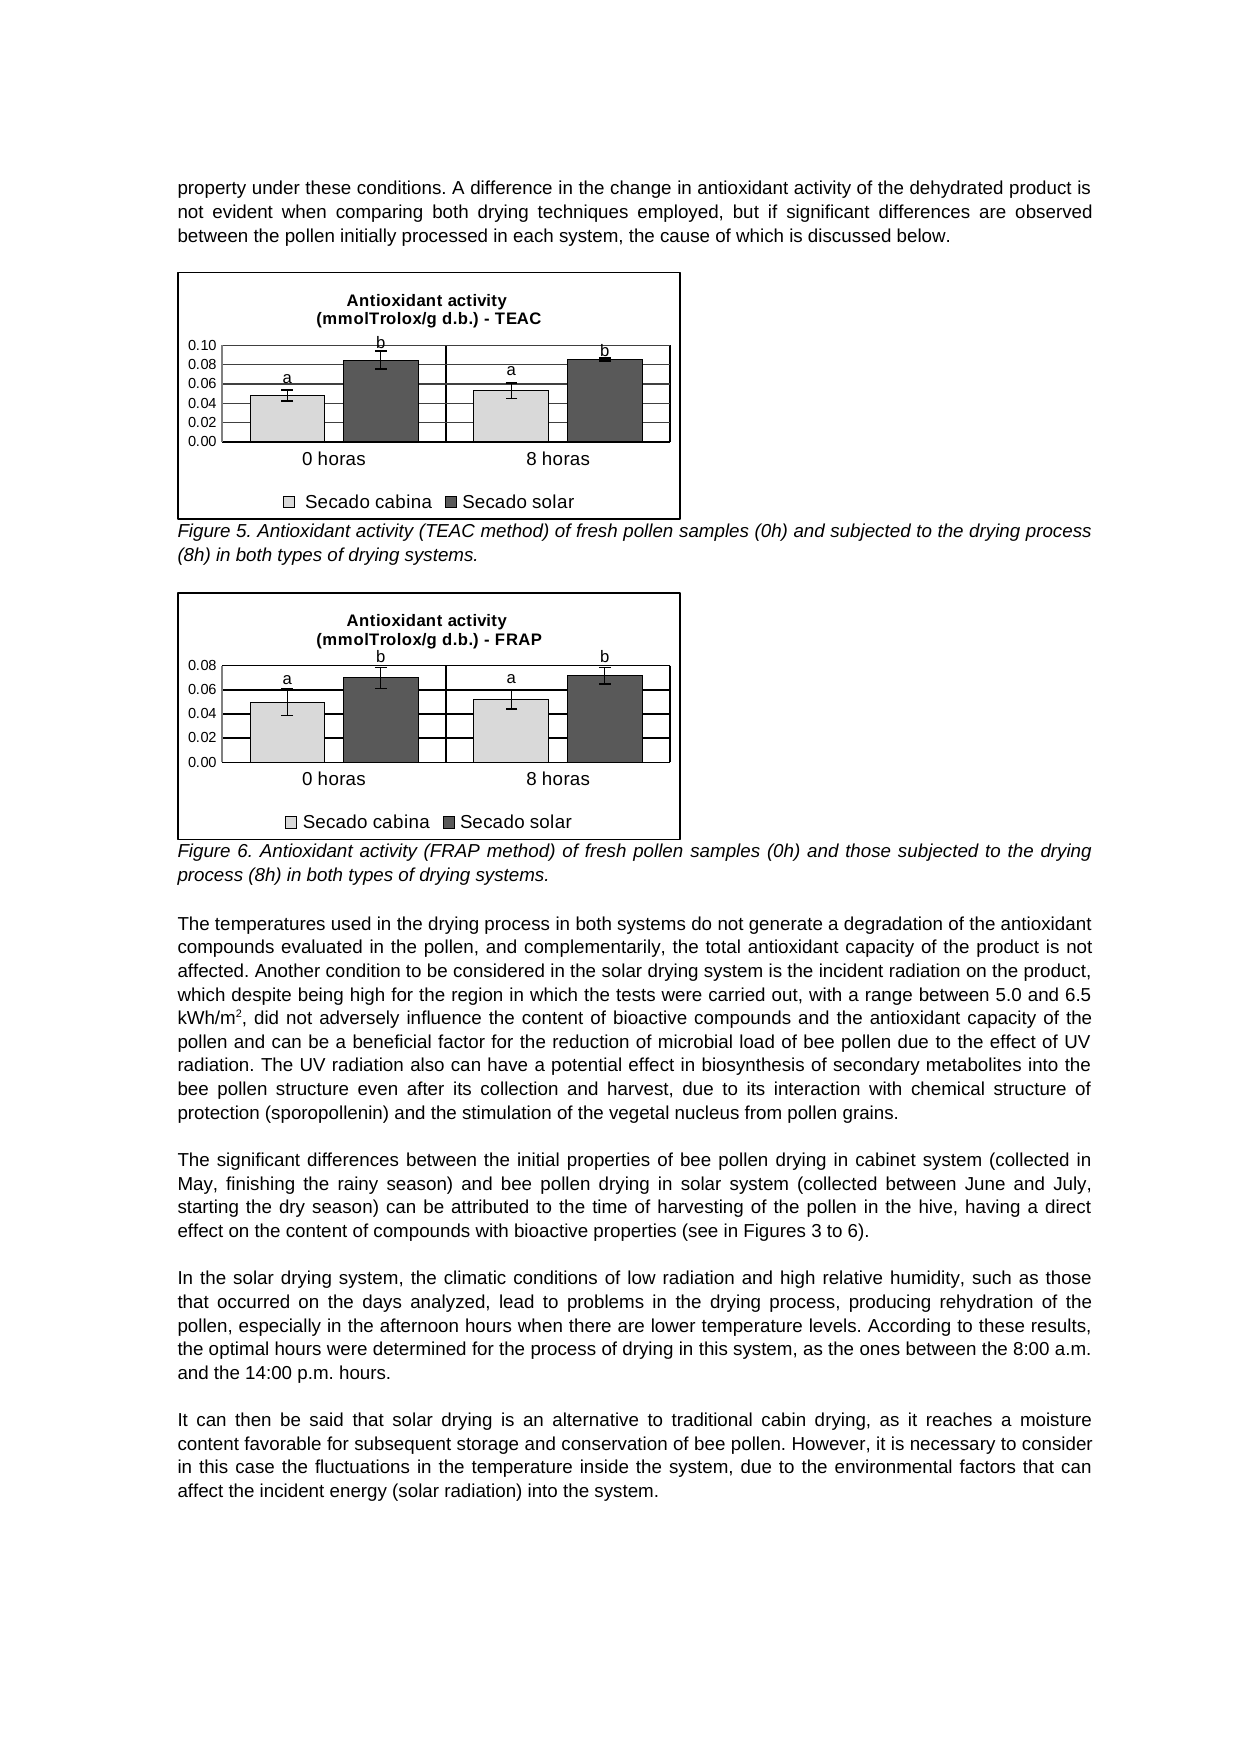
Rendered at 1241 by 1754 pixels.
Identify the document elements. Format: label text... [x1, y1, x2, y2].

text In the solar drying system, the climatic conditions of low radiation and high relative humidity, such as those that occurred on the days analyzed, lead to problems in the drying process, producing rehydration of the pollen, especially in the afternoon hours when there are lower temperature levels. According to these results, the optimal hours were determined for the process of drying in this system, as the ones between the 8:00 a.m. and the 14:00 p.m. hours. [177, 1267, 1092, 1383]
text The temperatures used in the drying process in both systems do not generate a degradation of the antioxidant compounds evaluated in the pollen, and complementarily, the total antioxidant capacity of the product is not affected. Another condition to be considered in the solar drying system is the incident radiation on the product, which despite being high for the region in which the tests were carried out, with a range between 5.0 and 6.5 kWh/m2, did not adversely influence the content of bioactive compounds and the antioxidant capacity of the pollen and can be a beneficial factor for the reduction of microbial load of bee pollen due to the effect of UV radiation. The UV radiation also can have a potential effect in biosynthesis of secondary metabolites into the bee pollen structure even after its collection and harvest, due to its interaction with chemical structure of protection (sporopollenin) and the stimulation of the vegetal nucleus from pollen grains. [177, 912, 1092, 1123]
text Figure 5. Antioxidant activity (TEAC method) of fresh pollen samples (0h) and subjected to the drying process (8h) in both types of drying systems. [177, 520, 1092, 565]
text The significant differences between the initial properties of bee pollen drying in cabinet system (collected in May, finishing the rainy season) and bee pollen drying in solar system (collected between June and July, starting the dry season) can be attributed to the time of harvesting of the pollen in the hive, having a direct effect on the content of compounds with bioactive properties (see in Figures 3 to 6). [177, 1149, 1092, 1241]
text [177, 177, 1092, 246]
text It can then be said that solar drying is an alternative to traditional cabin drying, as it reaches a moisture content favorable for subsequent storage and conservation of bee pollen. However, it is necessary to consider in this case the fluctuations in the temperature inside the system, due to the environmental factors that can affect the incident energy (solar radiation) into the system. [177, 1409, 1092, 1501]
text Figure 6. Antioxidant activity (FRAP method) of fresh pollen samples (0h) and those subjected to the drying process (8h) in both types of drying systems. [177, 840, 1092, 885]
